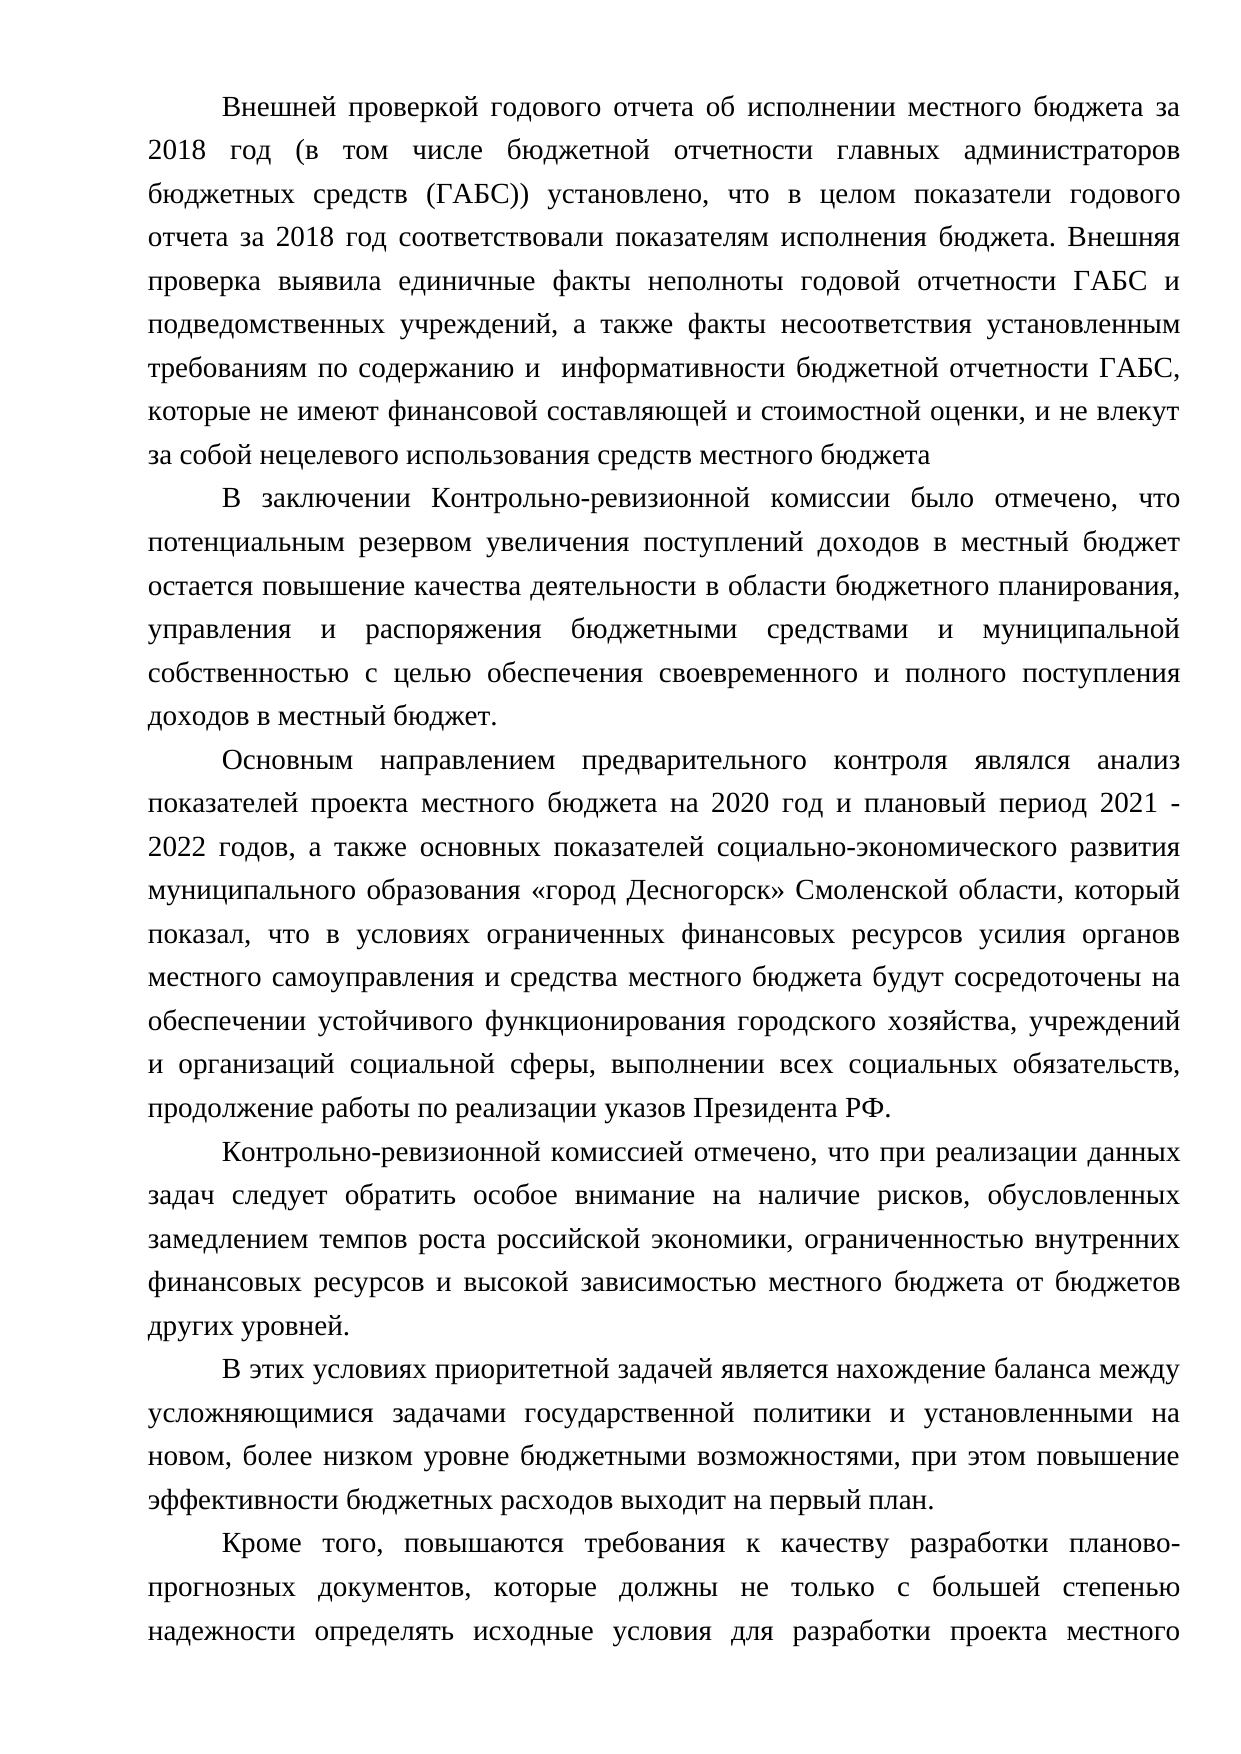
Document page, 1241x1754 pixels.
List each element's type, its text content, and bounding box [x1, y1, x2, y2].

text Внешней проверкой годового отчета об исполнении местного бюджета за 2018 год (в том числе бюджетной отчетности главных администраторов бюджетных средств (ГАБС)) установлено, что в целом показатели годового отчета за 2018 год соответствовали показателям исполнения бюджета. Внешняя проверка выявила единичные факты неполноты годовой отчетности ГАБС и подведомственных учреждений, а также факты несоответствия установленным требованиям по содержанию и информативности бюджетной отчетности ГАБС, которые не имеют финансовой составляющей и стоимостной оценки, и не влекут за собой нецелевого использования средств местного бюджета [148, 89, 1181, 471]
text В этих условиях приоритетной задачей является нахождение баланса между усложняющимися задачами государственной политики и установленными на новом, более низком уровне бюджетными возможностями, при этом повышение эффективности бюджетных расходов выходит на первый план. [148, 1351, 1181, 1516]
text Контрольно-ревизионной комиссией отмечено, что при реализации данных задач следует обратить особое внимание на наличие рисков, обусловленных замедлением темпов роста российской экономики, ограниченностью внутренних финансовых ресурсов и высокой зависимостью местного бюджета от бюджетов других уровней. [148, 1134, 1181, 1341]
text Основным направлением предварительного контроля являлся анализ показателей проекта местного бюджета на 2020 год и плановый период 2021 - 2022 годов, а также основных показателей социально-экономического развития муниципального образования «город Десногорск» Смоленской области, который показал, что в условиях ограниченных финансовых ресурсов усилия органов местного самоуправления и средства местного бюджета будут сосредоточены на обеспечении устойчивого функционирования городского хозяйства, учреждений и организаций социальной сферы, выполнении всех социальных обязательств, продолжение работы по реализации указов Президента РФ. [148, 742, 1181, 1124]
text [148, 1526, 1181, 1646]
text В заключении Контрольно-ревизионной комиссии было отмечено, что потенциальным резервом увеличения поступлений доходов в местный бюджет остается повышение качества деятельности в области бюджетного планирования, управления и распоряжения бюджетными средствами и муниципальной собственностью с целью обеспечения своевременного и полного поступления доходов в местный бюджет. [148, 481, 1181, 732]
